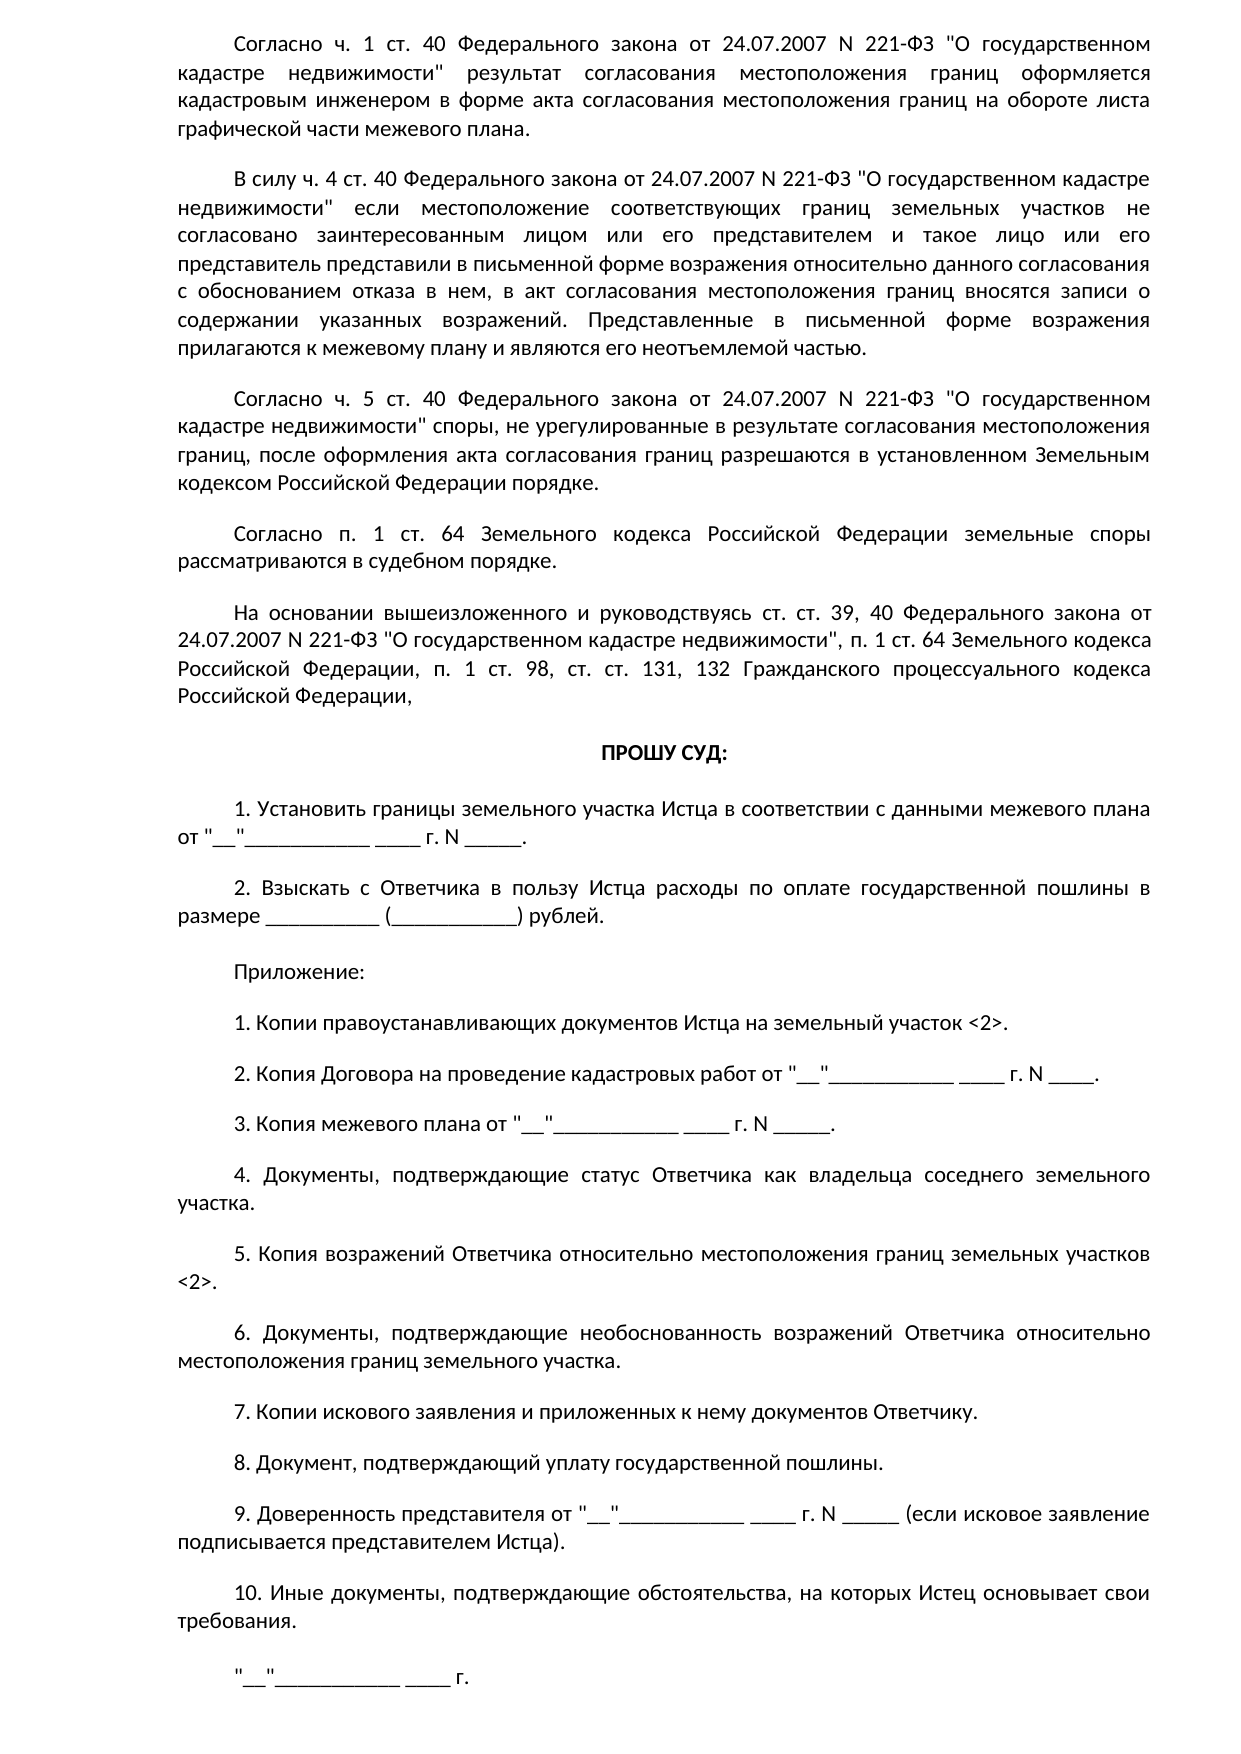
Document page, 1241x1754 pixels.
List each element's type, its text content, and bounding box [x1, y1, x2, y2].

text 6. Документы, подтверждающие необоснованность возражений Ответчика относительно местоположения границ земельного участка. [177, 1318, 1152, 1374]
text 3. Копия межевого плана от "__"___________ ____ г. N _____. [177, 1109, 1152, 1138]
text 9. Доверенность представителя от "__"___________ ____ г. N _____ (если исковое заявление подписывается представителем Истца). [177, 1499, 1152, 1555]
text "__"___________ ____ г. [177, 1662, 1152, 1690]
text Согласно ч. 1 ст. 40 Федерального закона от 24.07.2007 N 221-ФЗ "О государственном кадастре недвижимости" результат согласования местоположения границ оформляется кадастровым инженером в форме акта согласования местоположения границ на обороте листа графической части межевого плана. [177, 29, 1152, 142]
text 1. Копии правоустанавливающих документов Истца на земельный участок <2>. [177, 1008, 1152, 1036]
text 10. Иные документы, подтверждающие обстоятельства, на которых Истец основывает свои требования. [177, 1578, 1152, 1634]
text В силу ч. 4 ст. 40 Федерального закона от 24.07.2007 N 221-ФЗ "О государственном кадастре недвижимости" если местоположение соответствующих границ земельных участков не согласовано заинтересованным лицом или его представителем и такое лицо или его представитель представили в письменной форме возражения относительно данного согласования с обоснованием отказа в нем, в акт согласования местоположения границ вносятся записи о содержании указанных возражений. Представленные в письменной форме возражения прилагаются к межевому плану и являются его неотъемлемой частью. [177, 164, 1152, 361]
text 5. Копия возражений Ответчика относительно местоположения границ земельных участков <2>. [177, 1239, 1152, 1296]
text 8. Документ, подтверждающий уплату государственной пошлины. [177, 1448, 1152, 1476]
text 1. Установить границы земельного участка Истца в соответствии с данными межевого плана от "__"___________ ____ г. N _____. [177, 794, 1152, 850]
text На основании вышеизложенного и руководствуясь ст. ст. 39, 40 Федерального закона от 24.07.2007 N 221-ФЗ "О государственном кадастре недвижимости", п. 1 ст. 64 Земельного кодекса Российской Федерации, п. 1 ст. 98, ст. ст. 131, 132 Гражданского процессуального кодекса Российской Федерации, [177, 598, 1152, 710]
text 2. Взыскать с Ответчика в пользу Истца расходы по оплате государственной пошлины в размере __________ (___________) рублей. [177, 873, 1152, 929]
text 4. Документы, подтверждающие статус Ответчика как владельца соседнего земельного участка. [177, 1161, 1152, 1217]
text Приложение: [177, 957, 1152, 985]
text 2. Копия Договора на проведение кадастровых работ от "__"___________ ____ г. N ____. [177, 1059, 1152, 1087]
text 7. Копии искового заявления и приложенных к нему документов Ответчику. [177, 1397, 1152, 1425]
text Согласно ч. 5 ст. 40 Федерального закона от 24.07.2007 N 221-ФЗ "О государственном кадастре недвижимости" споры, не урегулированные в результате согласования местоположения границ, после оформления акта согласования границ разрешаются в установленном Земельным кодексом Российской Федерации порядке. [177, 384, 1152, 496]
text ПРОШУ СУД: [177, 738, 1152, 766]
text Согласно п. 1 ст. 64 Земельного кодекса Российской Федерации земельные споры рассматриваются в судебном порядке. [177, 519, 1152, 575]
